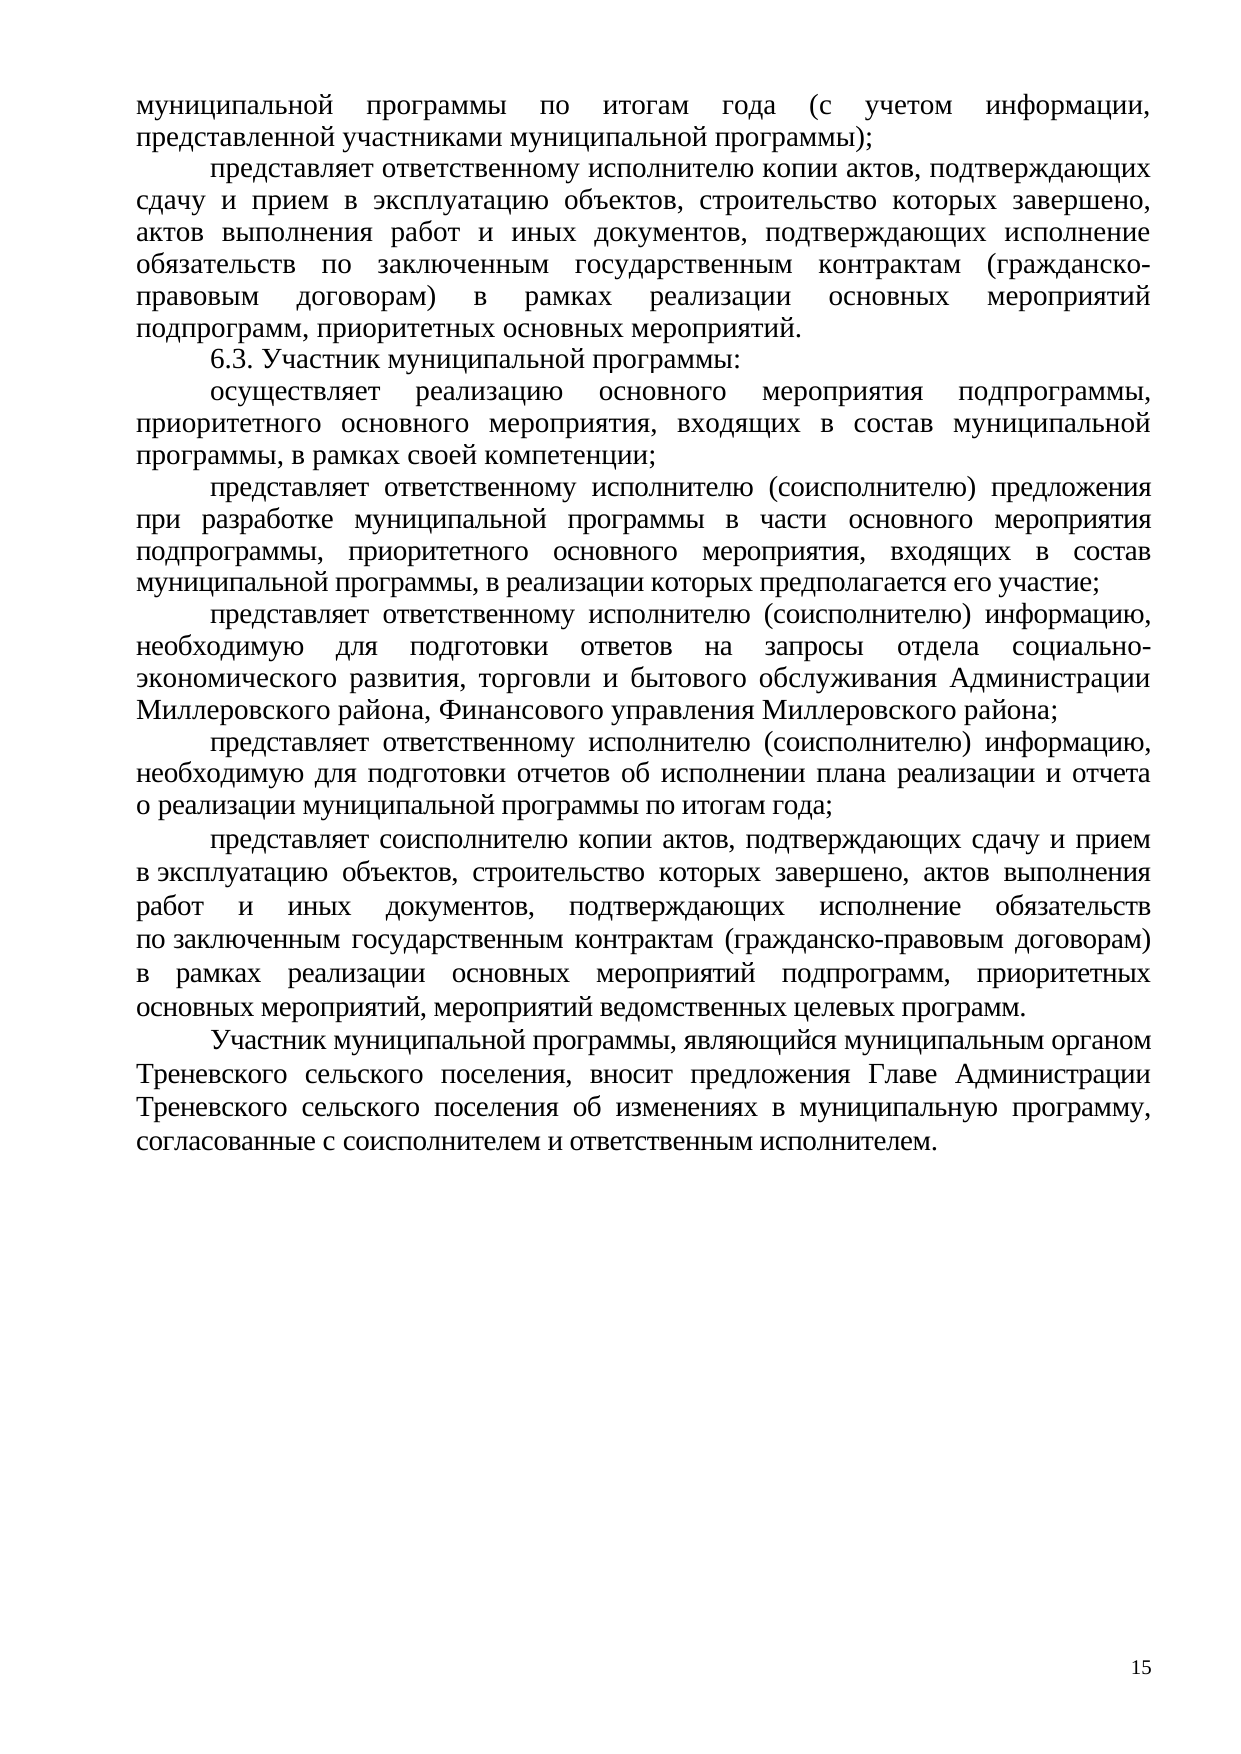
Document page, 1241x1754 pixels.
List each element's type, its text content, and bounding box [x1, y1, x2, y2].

text представляет соисполнителю копии актов, подтверждающих сдачу и прием в эксплуатацию объектов, строительство которых завершено, актов выполнения работ и иных документов, подтверждающих исполнение обязательств по заключенным государственным контрактам (гражданско-правовым договорам) в рамках реализации основных мероприятий подпрограмм, приоритетных основных мероприятий, мероприятий ведомственных целевых программ. [136, 821, 1152, 1022]
text представляет ответственному исполнителю (соисполнителю) предложения при разработке муниципальной программы в части основного мероприятия подпрограммы, приоритетного основного мероприятия, входящих в состав муниципальной программы, в реализации которых предполагается его участие; [136, 471, 1152, 598]
text представляет ответственному исполнителю (соисполнителю) информацию, необходимую для подготовки отчетов об исполнении плана реализации и отчета о реализации муниципальной программы по итогам года; [136, 726, 1152, 821]
text осуществляет реализацию основного мероприятия подпрограммы, приоритетного основного мероприятия, входящих в состав муниципальной программы, в рамках своей компетенции; [136, 375, 1152, 471]
text представляет ответственному исполнителю копии актов, подтверждающих сдачу и прием в эксплуатацию объектов, строительство которых завершено, актов выполнения работ и иных документов, подтверждающих исполнение обязательств по заключенным государственным контрактам (гражданско-правовым договорам) в рамках реализации основных мероприятий подпрограмм, приоритетных основных мероприятий. [136, 152, 1152, 343]
text 6.3. Участник муниципальной программы: [136, 343, 1152, 375]
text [136, 89, 1152, 152]
text представляет ответственному исполнителю (соисполнителю) информацию, необходимую для подготовки ответов на запросы отдела социально-экономического развития, торговли и бытового обслуживания Администрации Миллеровского района, Финансового управления Миллеровского района; [136, 598, 1152, 726]
text Участник муниципальной программы, являющийся муниципальным органом Треневского сельского поселения, вносит предложения Главе Администрации Треневского сельского поселения об изменениях в муниципальную программу, согласованные с соисполнителем и ответственным исполнителем. [136, 1022, 1152, 1156]
